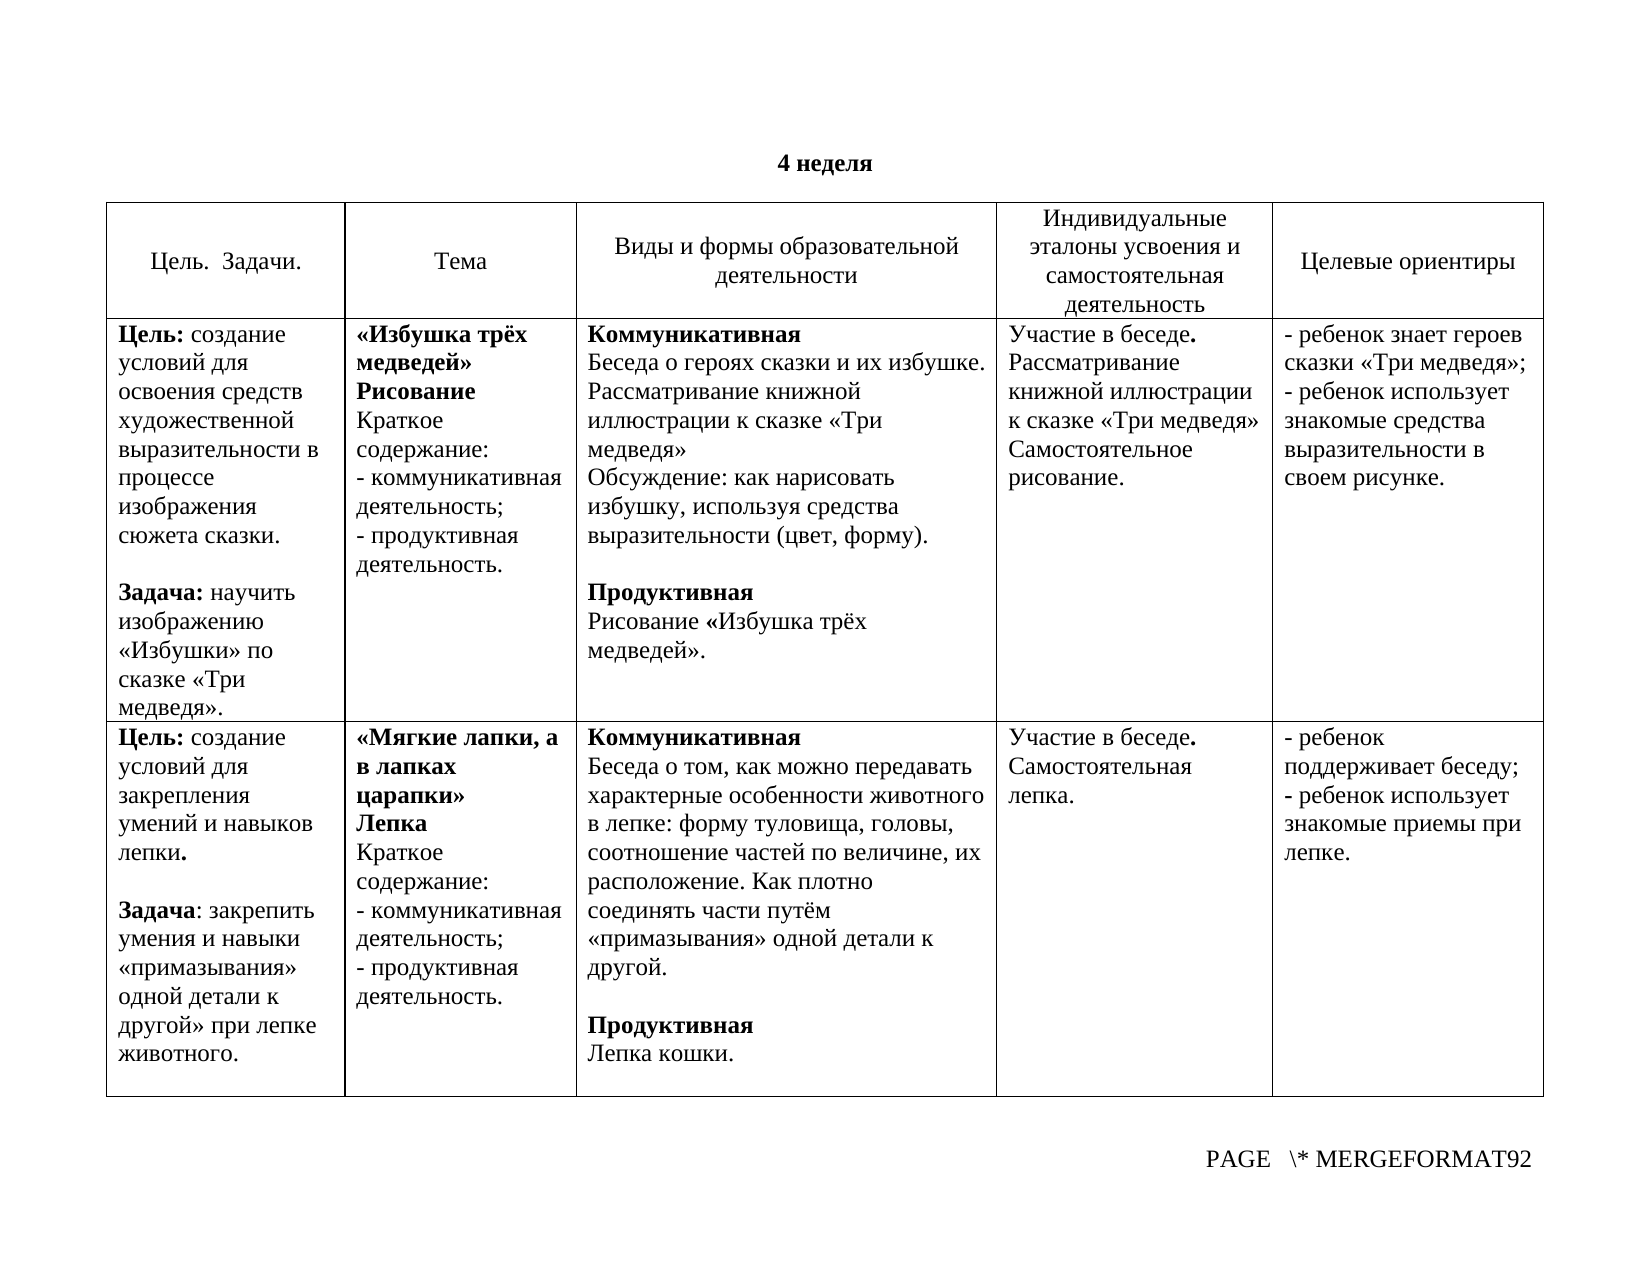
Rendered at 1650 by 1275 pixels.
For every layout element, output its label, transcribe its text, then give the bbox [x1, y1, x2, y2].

table_header Тема [346, 203, 576, 318]
table_cell Цель: создание условий для освоения средств художественной выразительности в процессе изображения сюжета сказки. Задача: научить изображению «Избушки» по сказке «Три медведя». [107, 319, 344, 721]
table_cell Цель: создание условий для закрепления умений и навыков лепки. Задача: закрепить умения и навыки «примазывания» одной детали к другой» при лепке животного. [107, 722, 344, 1096]
text 4 неделя [118, 148, 1532, 176]
table_cell «Мягкие лапки, а в лапках царапки» Лепка Краткое содержание: - коммуникативная деятельность; - продуктивная деятельность. [346, 722, 576, 1096]
table_header Целевые ориентиры [1273, 203, 1543, 318]
table_cell Коммуникативная Беседа о том, как можно передавать характерные особенности животного в лепке: форму туловища, головы, соотношение частей по величине, их расположение. Как плотно соединять части путём «примазывания» одной детали к другой. Продуктивная Лепка кошки. [577, 722, 996, 1096]
table_cell Участие в беседе. Рассматривание книжной иллюстрации к сказке «Три медведя» Самостоятельное рисование. [997, 319, 1272, 721]
table_cell - ребенок поддерживает беседу; - ребенок использует знакомые приемы при лепке. [1273, 722, 1543, 1096]
table_header Виды и формы образовательной деятельности [577, 203, 996, 318]
table_header Индивидуальные эталоны усвоения и самостоятельная деятельность [997, 203, 1272, 318]
table_cell Коммуникативная Беседа о героях сказки и их избушке. Рассматривание книжной иллюстрации к сказке «Три медведя» Обсуждение: как нарисовать избушку, используя средства выразительности (цвет, форму). Продуктивная Рисование «Избушка трёх медведей». [577, 319, 996, 721]
table_cell Участие в беседе. Самостоятельная лепка. [997, 722, 1272, 1096]
table_cell - ребенок знает героев сказки «Три медведя»; - ребенок использует знакомые средства выразительности в своем рисунке. [1273, 319, 1543, 721]
table_cell «Избушка трёх медведей» Рисование Краткое содержание: - коммуникативная деятельность; - продуктивная деятельность. [346, 319, 576, 721]
table_header Цель. Задачи. [107, 203, 344, 318]
